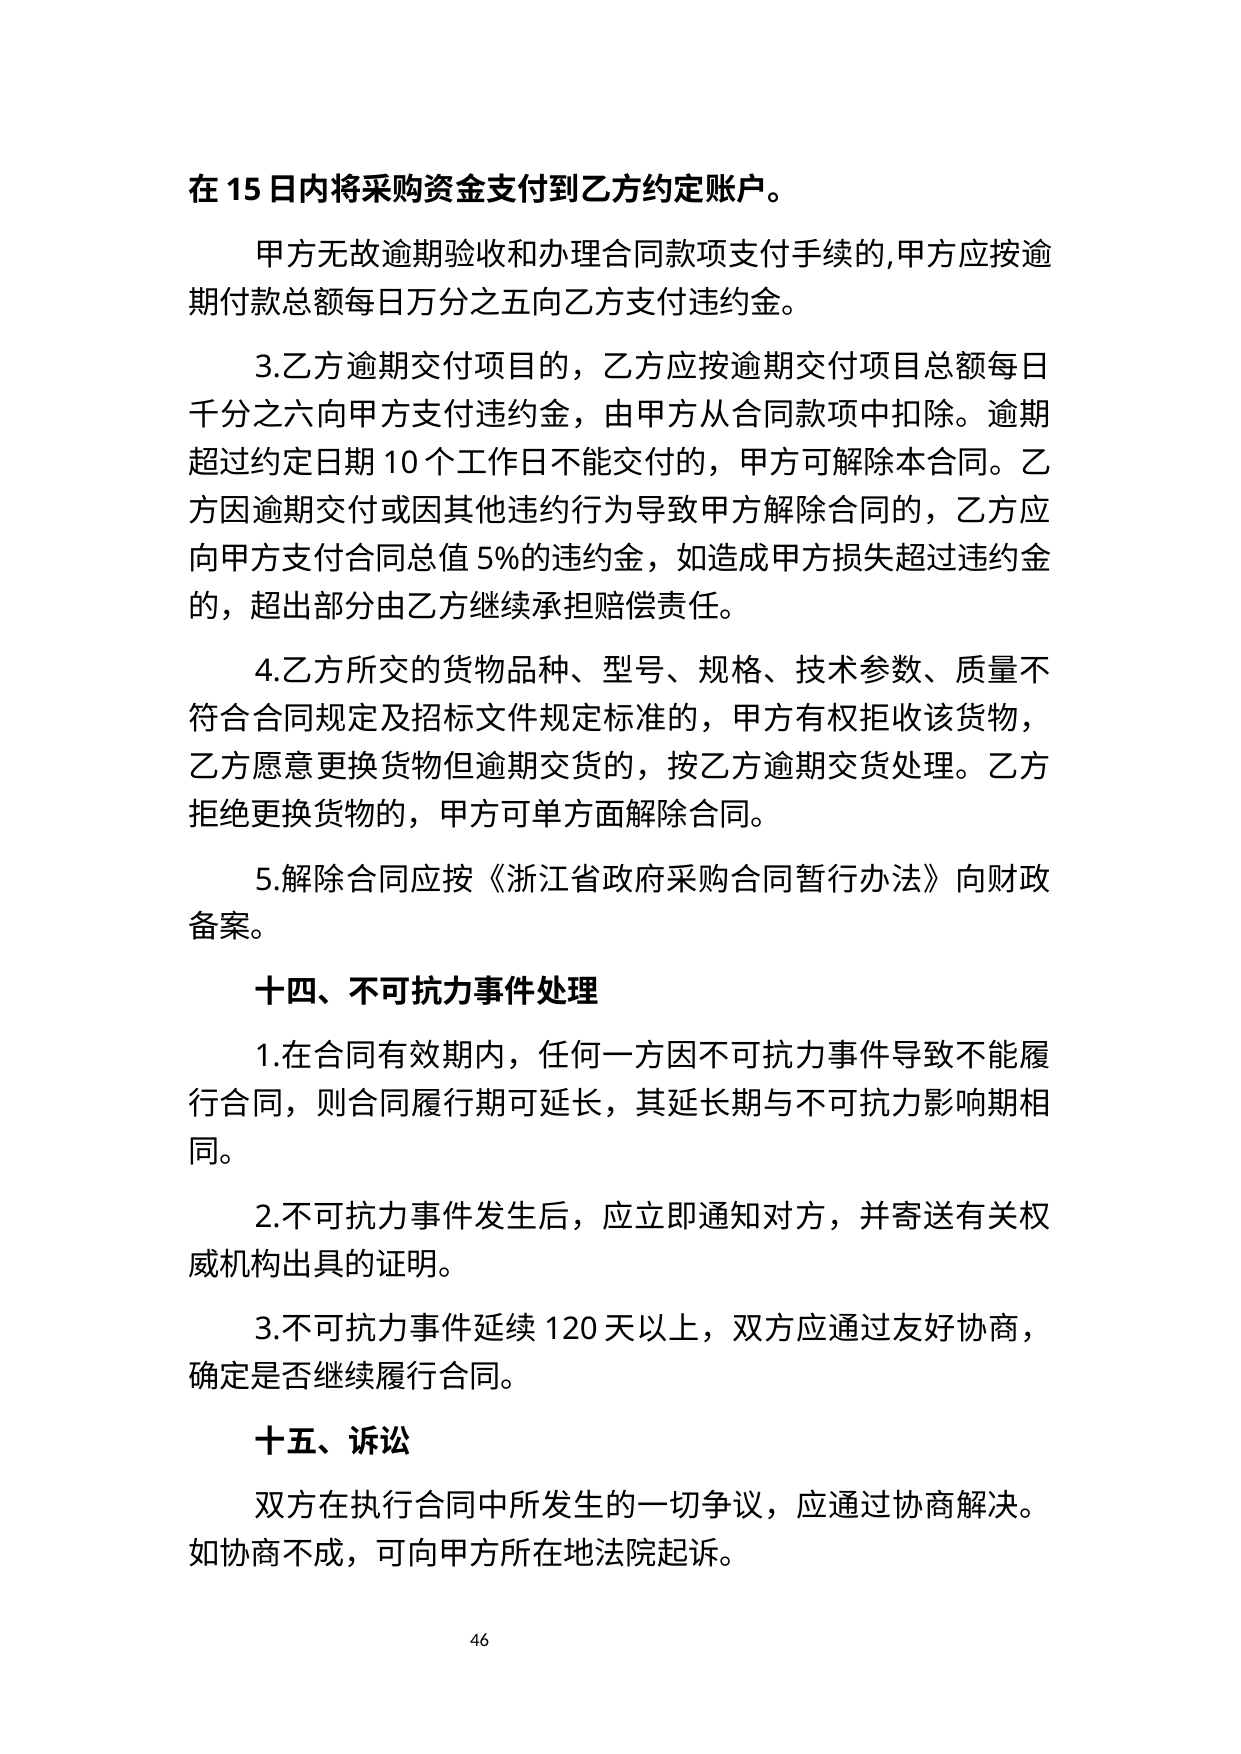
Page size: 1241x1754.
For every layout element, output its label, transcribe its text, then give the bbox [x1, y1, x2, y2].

text 4.乙方所交的货物品种、型号、规格、技术参数、质量不符合合同规定及招标文件规定标准的，甲方有权拒收该货物，乙方愿意更换货物但逾期交货的，按乙方逾期交货处理。乙方拒绝更换货物的，甲方可单方面解除合同。 [188, 643, 1052, 835]
text 3.乙方逾期交付项目的，乙方应按逾期交付项目总额每日千分之六向甲方支付违约金，由甲方从合同款项中扣除。逾期超过约定日期10个工作日不能交付的，甲方可解除本合同。乙方因逾期交付或因其他违约行为导致甲方解除合同的，乙方应向甲方支付合同总值5%的违约金，如造成甲方损失超过违约金的，超出部分由乙方继续承担赔偿责任。 [188, 339, 1052, 627]
text 十四、不可抗力事件处理 [188, 964, 1052, 1012]
text 双方在执行合同中所发生的一切争议，应通过协商解决。如协商不成，可向甲方所在地法院起诉。 [188, 1478, 1052, 1574]
text 甲方无故逾期验收和办理合同款项支付手续的,甲方应按逾期付款总额每日万分之五向乙方支付违约金。 [188, 227, 1052, 323]
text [188, 162, 1052, 210]
text 5.解除合同应按《浙江省政府采购合同暂行办法》向财政备案。 [188, 852, 1052, 947]
text 3.不可抗力事件延续120天以上，双方应通过友好协商，确定是否继续履行合同。 [188, 1301, 1052, 1397]
text 十五、诉讼 [188, 1414, 1052, 1462]
text 1.在合同有效期内，任何一方因不可抗力事件导致不能履行合同，则合同履行期可延长，其延长期与不可抗力影响期相同。 [188, 1028, 1052, 1172]
text 2.不可抗力事件发生后，应立即通知对方，并寄送有关权威机构出具的证明。 [188, 1189, 1052, 1285]
